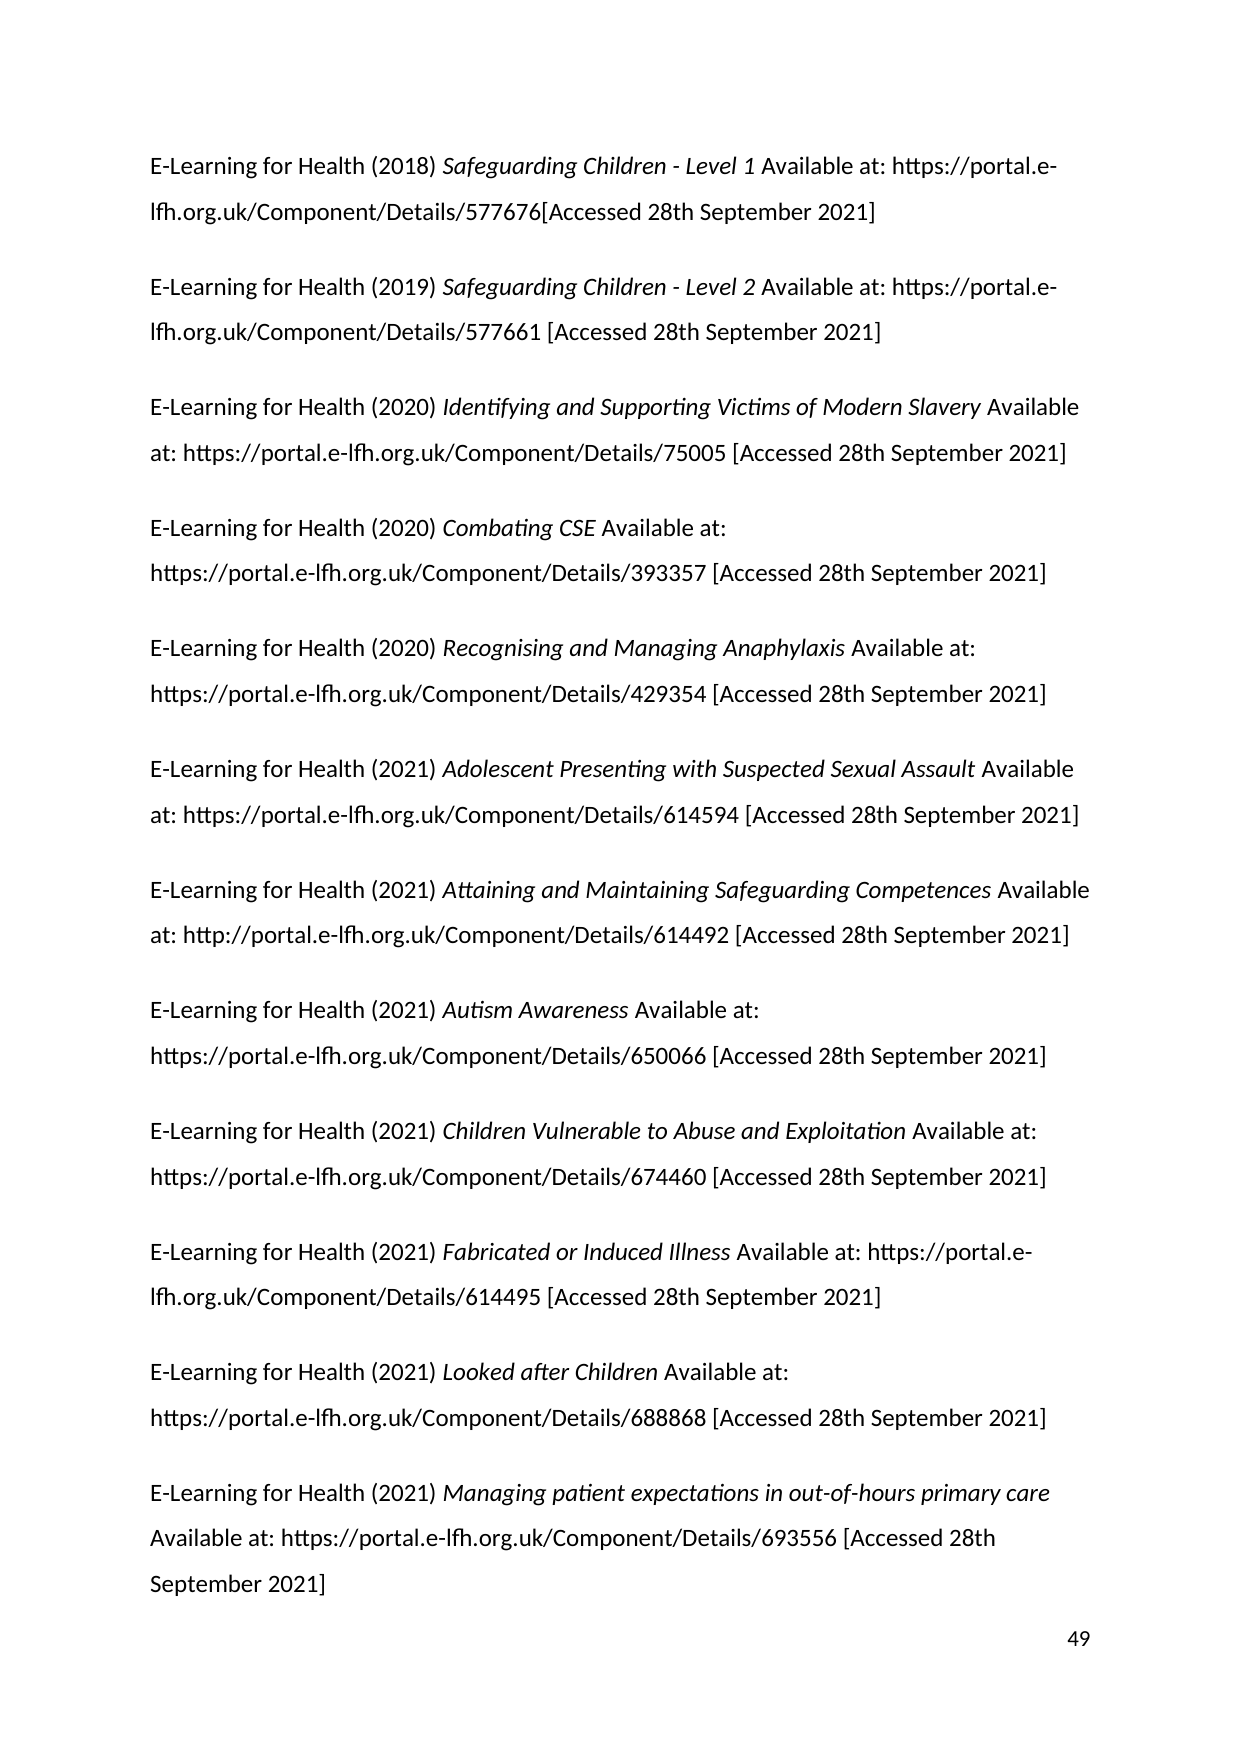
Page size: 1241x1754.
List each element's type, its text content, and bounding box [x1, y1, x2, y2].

text E-Learning for Health (2020) Recognising and Managing Anaphylaxis Available at: https://portal.e-lfh.org.uk/Component/Details/429354 [Accessed 28th September 2021] [150, 632, 1090, 709]
text E-Learning for Health (2021) Managing patient expectations in out-of-hours primary care Available at: https://portal.e-lfh.org.uk/Component/Details/693556 [Accessed 28th September 2021] [150, 1477, 1090, 1599]
text E-Learning for Health (2020) Identifying and Supporting Victims of Modern Slavery Available at: https://portal.e-lfh.org.uk/Component/Details/75005 [Accessed 28th September 2021] [150, 391, 1090, 467]
text E-Learning for Health (2021) Attaining and Maintaining Safeguarding Competences Available at: http://portal.e-lfh.org.uk/Component/Details/614492 [Accessed 28th September 2021] [150, 874, 1090, 950]
text E-Learning for Health (2020) Combating CSE Available at: https://portal.e-lfh.org.uk/Component/Details/393357 [Accessed 28th September 2021] [150, 512, 1090, 588]
text E-Learning for Health (2021) Children Vulnerable to Abuse and Exploitation Available at: https://portal.e-lfh.org.uk/Component/Details/674460 [Accessed 28th September 2021] [150, 1115, 1090, 1191]
text E-Learning for Health (2021) Adolescent Presenting with Suspected Sexual Assault Available at: https://portal.e-lfh.org.uk/Component/Details/614594 [Accessed 28th September 2021] [150, 753, 1090, 829]
text E-Learning for Health (2018) Safeguarding Children - Level 1 Available at: https://portal.e-lfh.org.uk/Component/Details/577676[Accessed 28th September 2021] [150, 150, 1090, 226]
text E-Learning for Health (2021) Autism Awareness Available at: https://portal.e-lfh.org.uk/Component/Details/650066 [Accessed 28th September 2021] [150, 994, 1090, 1071]
text E-Learning for Health (2021) Looked after Children Available at: https://portal.e-lfh.org.uk/Component/Details/688868 [Accessed 28th September 2021] [150, 1356, 1090, 1432]
text E-Learning for Health (2019) Safeguarding Children - Level 2 Available at: https://portal.e-lfh.org.uk/Component/Details/577661 [Accessed 28th September 2021] [150, 271, 1090, 347]
text E-Learning for Health (2021) Fabricated or Induced Illness Available at: https://portal.e-lfh.org.uk/Component/Details/614495 [Accessed 28th September 2021] [150, 1236, 1090, 1312]
